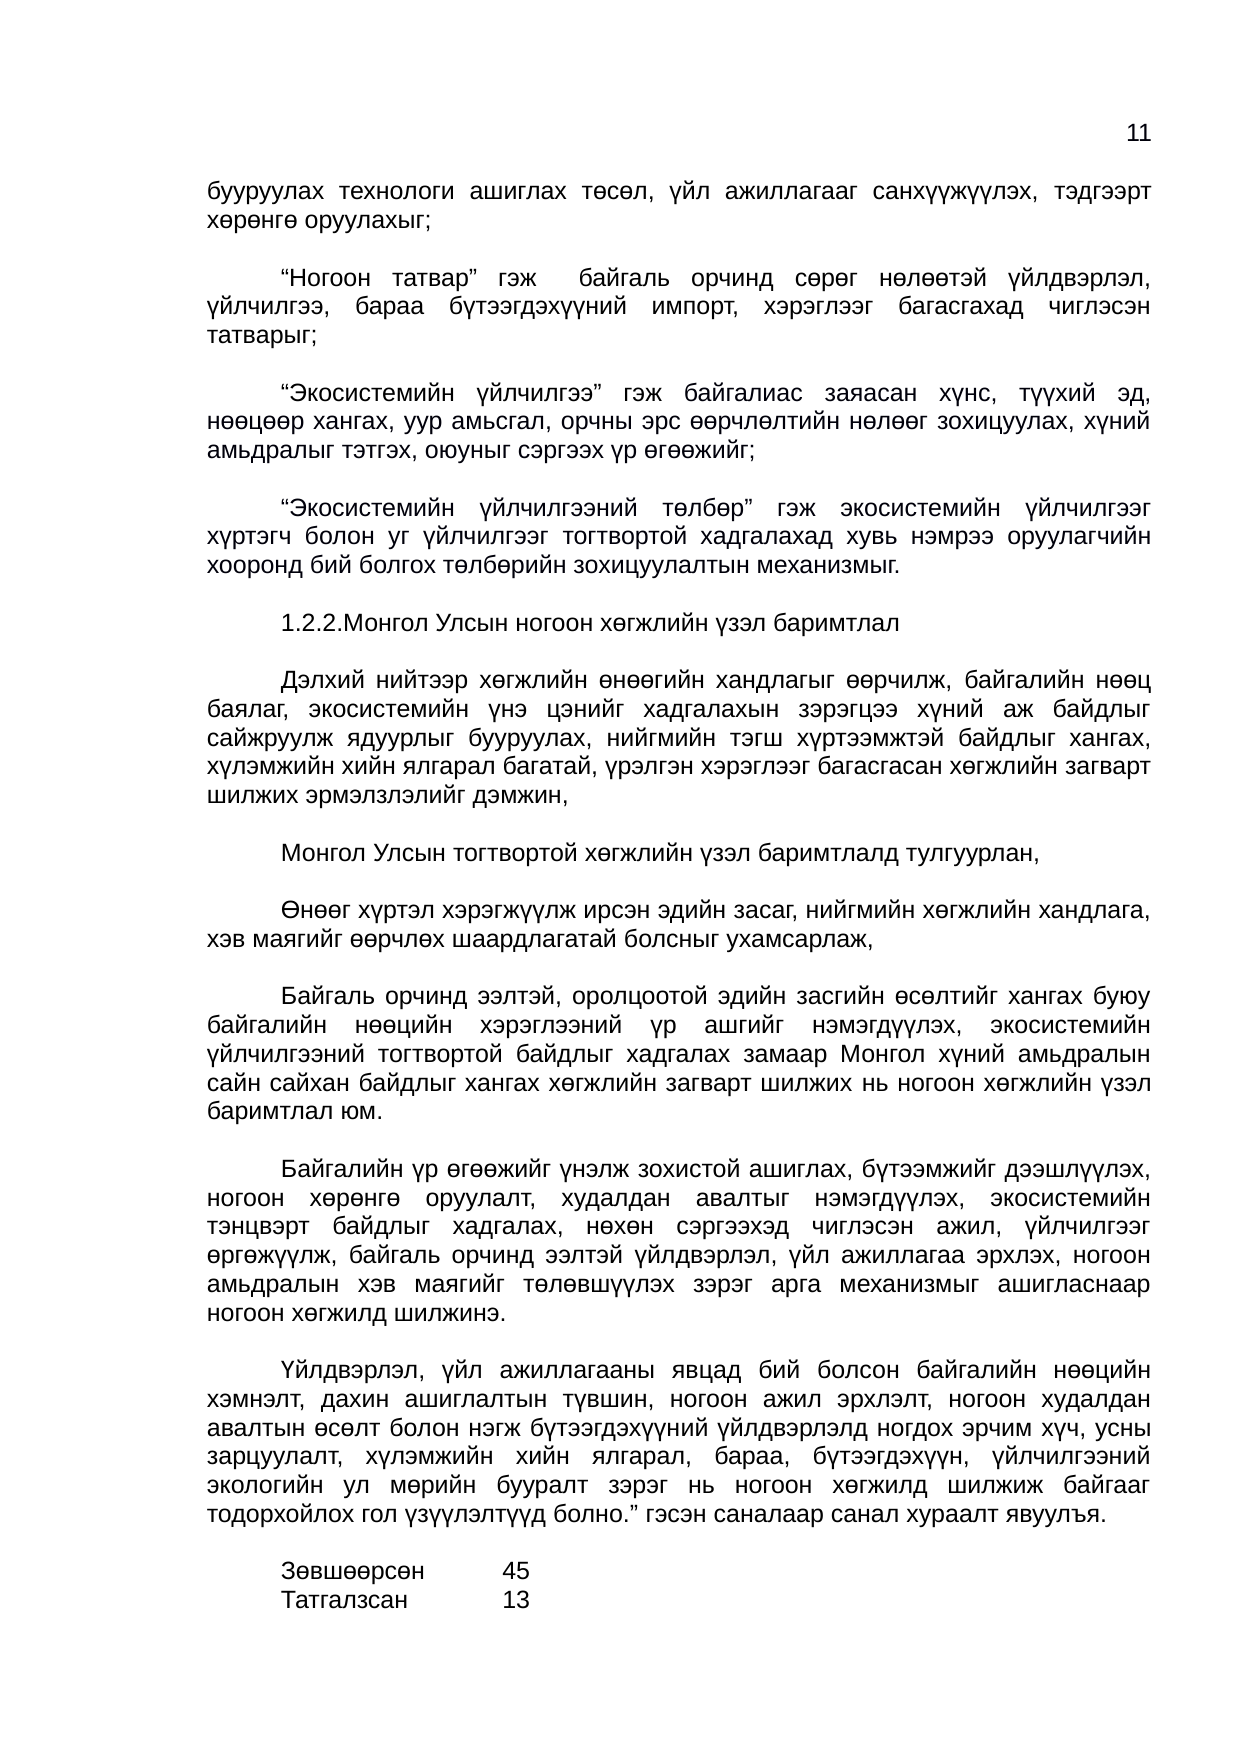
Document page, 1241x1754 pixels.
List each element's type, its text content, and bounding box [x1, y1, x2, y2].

text “Экосистемийн үйлчилгээ” гэж байгалиас заяасан хүнс, түүхий эд, нөөцөөр хангах, уур амьсгал, орчны эрс өөрчлөлтийн нөлөөг зохицуулах, хүний амьдралыг тэтгэх, оюуныг сэргээх үр өгөөжийг; [207, 378, 1152, 464]
text “Ногоон татвар” гэж байгаль орчинд сөрөг нөлөөтэй үйлдвэрлэл, үйлчилгээ, бараа бүтээгдэхүүний импорт, хэрэглээг багасгахад чиглэсэн татварыг; [207, 263, 1152, 349]
text “Экосистемийн үйлчилгээний төлбөр” гэж экосистемийн үйлчилгээг хүртэгч болон уг үйлчилгээг тогтвортой хадгалахад хувь нэмрээ оруулагчийн хооронд бий болгох төлбөрийн зохицуулалтын механизмыг. [207, 493, 1152, 579]
text Өнөөг хүртэл хэрэгжүүлж ирсэн эдийн засаг, нийгмийн хөгжлийн хандлага, хэв маягийг өөрчлөх шаардлагатай болсныг ухамсарлаж, [207, 895, 1152, 953]
text Үйлдвэрлэл, үйл ажиллагааны явцад бий болсон байгалийн нөөцийн хэмнэлт, дахин ашиглалтын түвшин, ногоон ажил эрхлэлт, ногоон худалдан авалтын өсөлт болон нэгж бүтээгдэхүүний үйлдвэрлэлд ногдох эрчим хүч, усны зарцуулалт, хүлэмжийн хийн ялгарал, бараа, бүтээгдэхүүн, үйлчилгээний экологийн ул мөрийн бууралт зэрэг нь ногоон хөгжилд шилжиж байгааг тодорхойлох гол үзүүлэлтүүд болно.” гэсэн саналаар санал хураалт явуулъя. [207, 1355, 1152, 1528]
text Байгалийн үр өгөөжийг үнэлж зохистой ашиглах, бүтээмжийг дээшлүүлэх, ногоон хөрөнгө оруулалт, худалдан авалтыг нэмэгдүүлэх, экосистемийн тэнцвэрт байдлыг хадгалах, нөхөн сэргээхэд чиглэсэн ажил, үйлчилгээг өргөжүүлж, байгаль орчинд ээлтэй үйлдвэрлэл, үйл ажиллагаа эрхлэх, ногоон амьдралын хэв маягийг төлөвшүүлэх зэрэг арга механизмыг ашигласнаар ногоон хөгжилд шилжинэ. [207, 1154, 1152, 1326]
text 1.2.2.Монгол Улсын ногоон хөгжлийн үзэл баримтлал [207, 608, 1152, 636]
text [207, 176, 1152, 234]
text Дэлхий нийтээр хөгжлийн өнөөгийн хандлагыг өөрчилж, байгалийн нөөц баялаг, экосистемийн үнэ цэнийг хадгалахын зэрэгцээ хүний аж байдлыг сайжруулж ядуурлыг бууруулах, нийгмийн тэгш хүртээмжтэй байдлыг хангах, хүлэмжийн хийн ялгарал багатай, үрэлгэн хэрэглээг багасгасан хөгжлийн загварт шилжих эрмэлзлэлийг дэмжин, [207, 665, 1152, 809]
text Зөвшөөрсөн 45 [207, 1556, 1152, 1585]
text Байгаль орчинд ээлтэй, оролцоотой эдийн засгийн өсөлтийг хангах буюу байгалийн нөөцийн хэрэглээний үр ашгийг нэмэгдүүлэх, экосистемийн үйлчилгээний тогтвортой байдлыг хадгалах замаар Монгол хүний амьдралын сайн сайхан байдлыг хангах хөгжлийн загварт шилжих нь ногоон хөгжлийн үзэл баримтлал юм. [207, 981, 1152, 1125]
text Монгол Улсын тогтвортой хөгжлийн үзэл баримтлалд тулгуурлан, [207, 838, 1152, 866]
text Татгалзсан 13 [207, 1585, 1152, 1614]
